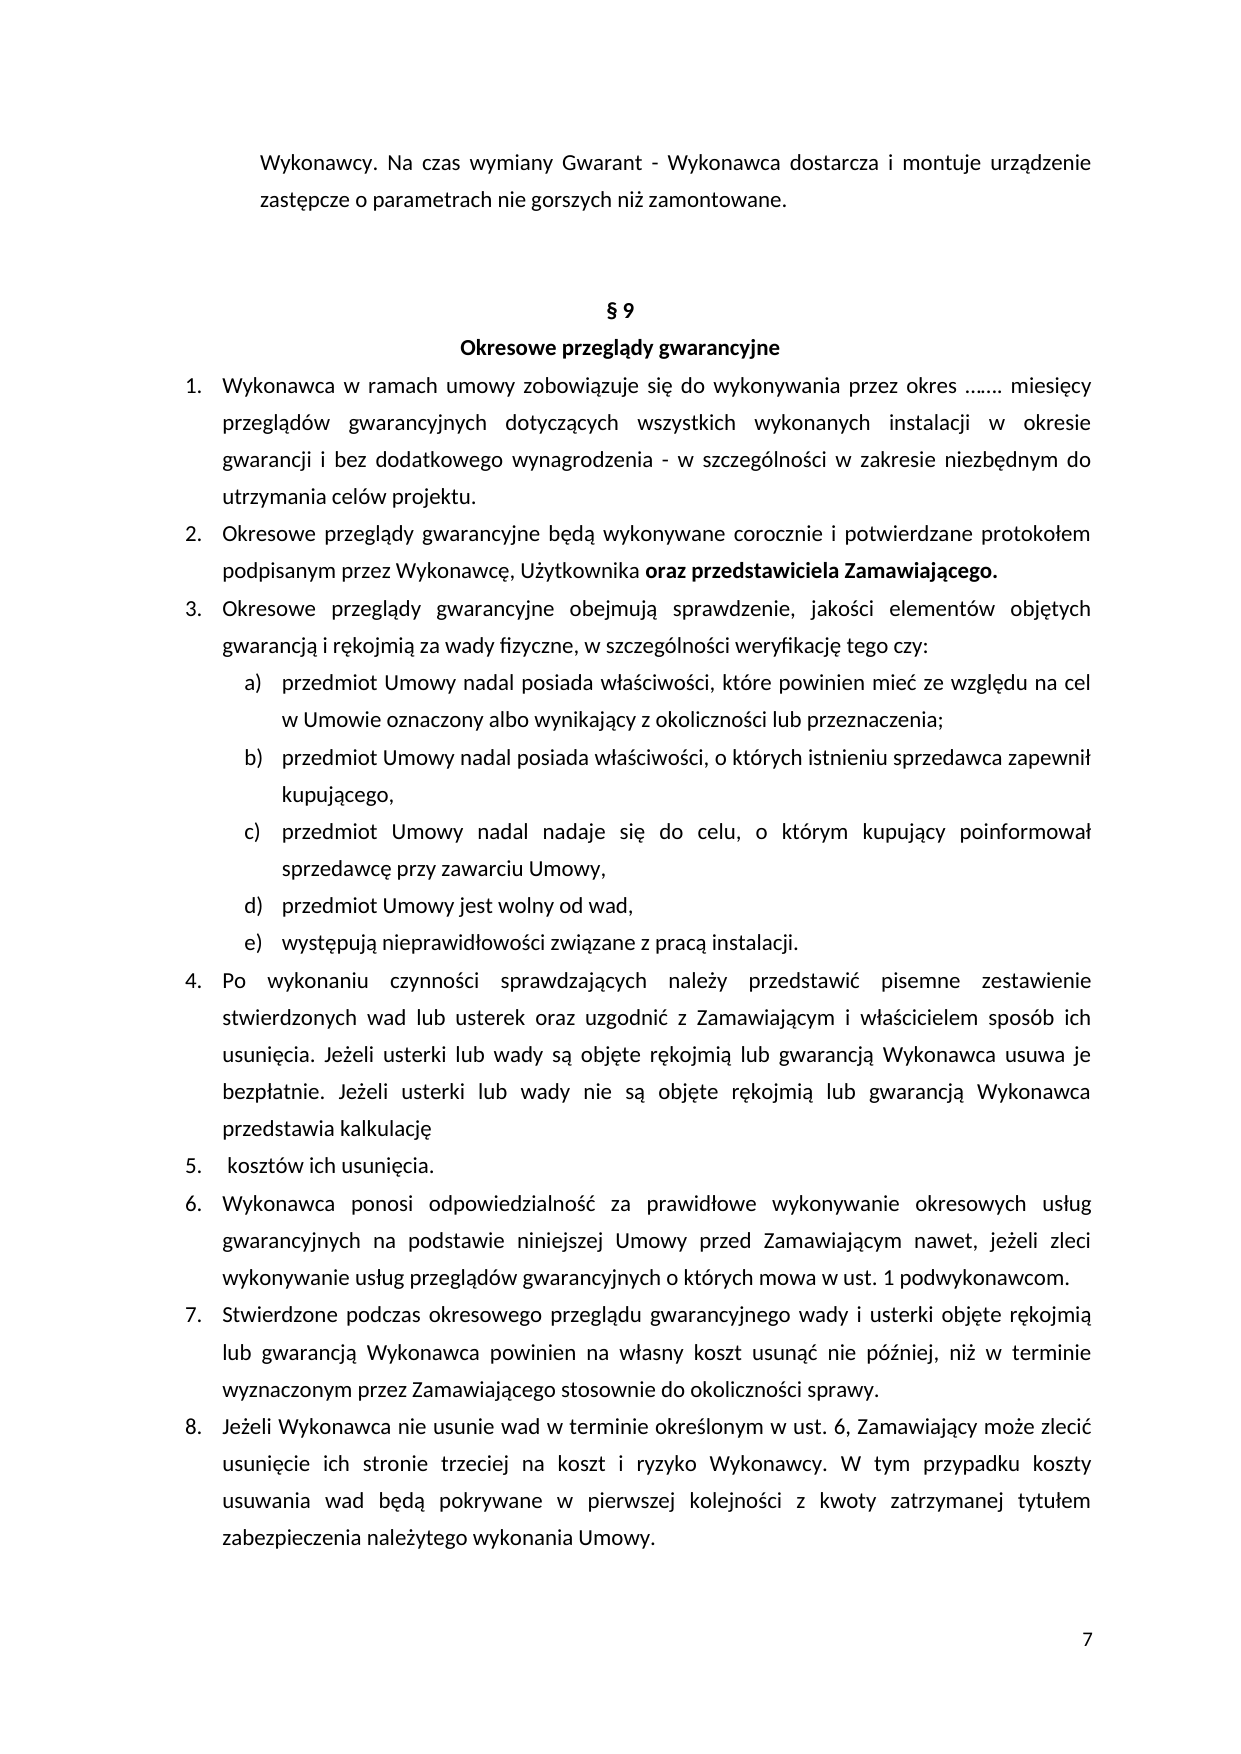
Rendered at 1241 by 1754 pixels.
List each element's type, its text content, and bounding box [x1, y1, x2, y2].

list przedmiot Umowy nadal posiada właściwości, które powinien mieć ze względu na cel w Umowie oznaczony albo wynikający z okoliczności lub przeznaczenia; [244, 668, 1093, 733]
list Okresowe przeglądy gwarancyjne obejmują sprawdzenie, jakości elementów objętych gwarancją i rękojmią za wady fizyczne, w szczególności weryfikację tego czy: [185, 594, 1092, 659]
list przedmiot Umowy nadal posiada właściwości, o których istnieniu sprzedawca zapewnił kupującego, [244, 743, 1093, 808]
list występują nieprawidłowości związane z pracą instalacji. [244, 928, 1093, 957]
list Wykonawca ponosi odpowiedzialność za prawidłowe wykonywanie okresowych usług gwarancyjnych na podstawie niniejszej Umowy przed Zamawiającym nawet, jeżeli zleci wykonywanie usług przeglądów gwarancyjnych o których mowa w ust. 1 podwykonawcom. [185, 1189, 1092, 1291]
list Po wykonaniu czynności sprawdzających należy przedstawić pisemne zestawienie stwierdzonych wad lub usterek oraz uzgodnić z Zamawiającym i właścicielem sposób ich usunięcia. Jeżeli usterki lub wady są objęte rękojmią lub gwarancją Wykonawca usuwa je bezpłatnie. Jeżeli usterki lub wady nie są objęte rękojmią lub gwarancją Wykonawca przedstawia kalkulację [185, 966, 1092, 1142]
list przedmiot Umowy jest wolny od wad, [244, 891, 1093, 919]
list Okresowe przeglądy gwarancyjne będą wykonywane corocznie i potwierdzane protokołem podpisanym przez Wykonawcę, Użytkownika oraz przedstawiciela Zamawiającego. [185, 519, 1092, 585]
text Okresowe przeglądy gwarancyjne [148, 333, 1093, 362]
text § 9 [148, 296, 1093, 324]
list Jeżeli Wykonawca nie usunie wad w terminie określonym w ust. 6, Zamawiający może zlecić usunięcie ich stronie trzeciej na koszt i ryzyko Wykonawcy. W tym przypadku koszty usuwania wad będą pokrywane w pierwszej kolejności z kwoty zatrzymanej tytułem zabezpieczenia należytego wykonania Umowy. [185, 1412, 1092, 1552]
list przedmiot Umowy nadal nadaje się do celu, o którym kupujący poinformował sprzedawcę przy zawarciu Umowy, [244, 817, 1093, 882]
list kosztów ich usunięcia. [185, 1152, 1092, 1180]
list Wykonawca w ramach umowy zobowiązuje się do wykonywania przez okres ……. miesięcy przeglądów gwarancyjnych dotyczących wszystkich wykonanych instalacji w okresie gwarancji i bez dodatkowego wynagrodzenia - w szczególności w zakresie niezbędnym do utrzymania celów projektu. [185, 371, 1092, 510]
list Stwierdzone podczas okresowego przeglądu gwarancyjnego wady i usterki objęte rękojmią lub gwarancją Wykonawca powinien na własny koszt usunąć nie później, niż w terminie wyznaczonym przez Zamawiającego stosownie do okoliczności sprawy. [185, 1300, 1092, 1403]
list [222, 148, 1093, 213]
